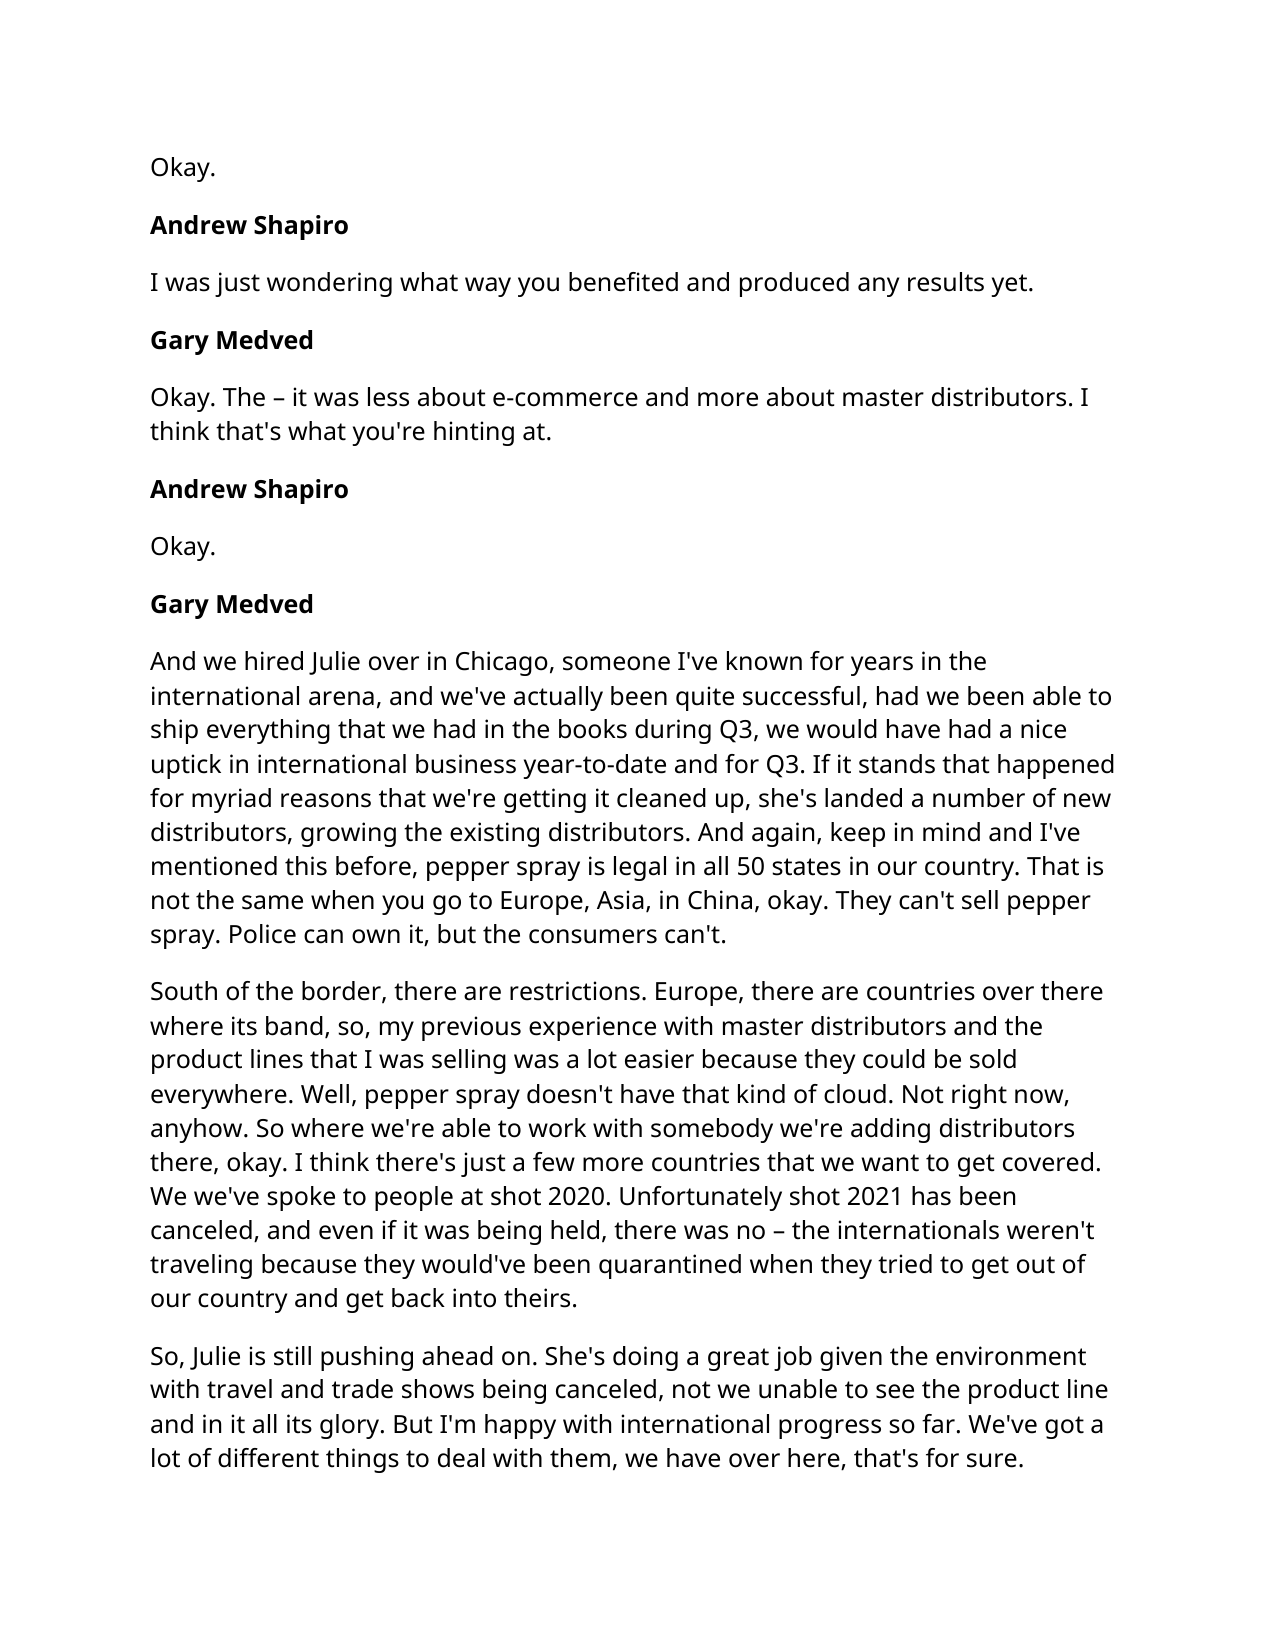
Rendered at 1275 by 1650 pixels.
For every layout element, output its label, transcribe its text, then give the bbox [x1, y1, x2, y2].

text Andrew Shapiro [150, 472, 1125, 506]
text Gary Medved [150, 322, 1125, 357]
text And we hired Julie over in Chicago, someone I've known for years in the international arena, and we've actually been quite successful, had we been able to ship everything that we had in the books during Q3, we would have had a nice uptick in international business year-to-date and for Q3. If it stands that happened for myriad reasons that we're getting it cleaned up, she's landed a number of new distributors, growing the existing distributors. And again, keep in mind and I've mentioned this before, pepper spray is legal in all 50 states in our country. That is not the same when you go to Europe, Asia, in China, okay. They can't sell pepper spray. Police can own it, but the consumers can't. [150, 644, 1125, 951]
text Okay. [150, 529, 1125, 563]
text South of the border, there are restrictions. Europe, there are countries over there where its band, so, my previous experience with master distributors and the product lines that I was selling was a lot easier because they could be sold everywhere. Well, pepper spray doesn't have that kind of cloud. Not right now, anyhow. So where we're able to work with somebody we're adding distributors there, okay. I think there's just a few more countries that we want to get covered. We we've spoke to people at shot 2020. Unfortunately shot 2021 has been canceled, and even if it was being held, there was no – the internationals weren't traveling because they would've been quarantined when they tried to get out of our country and get back into theirs. [150, 974, 1125, 1315]
text Gary Medved [150, 587, 1125, 621]
text Okay. The – it was less about e-commerce and more about master distributors. I think that's what you're hinting at. [150, 380, 1125, 448]
text Okay. [150, 150, 1125, 184]
text I was just wondering what way you benefited and produced any results yet. [150, 265, 1125, 299]
text So, Julie is still pushing ahead on. She's doing a great job given the environment with travel and trade shows being canceled, not we unable to see the product line and in it all its glory. But I'm happy with international progress so far. We've got a lot of different things to deal with them, we have over here, that's for sure. [150, 1338, 1125, 1474]
text Andrew Shapiro [150, 207, 1125, 242]
